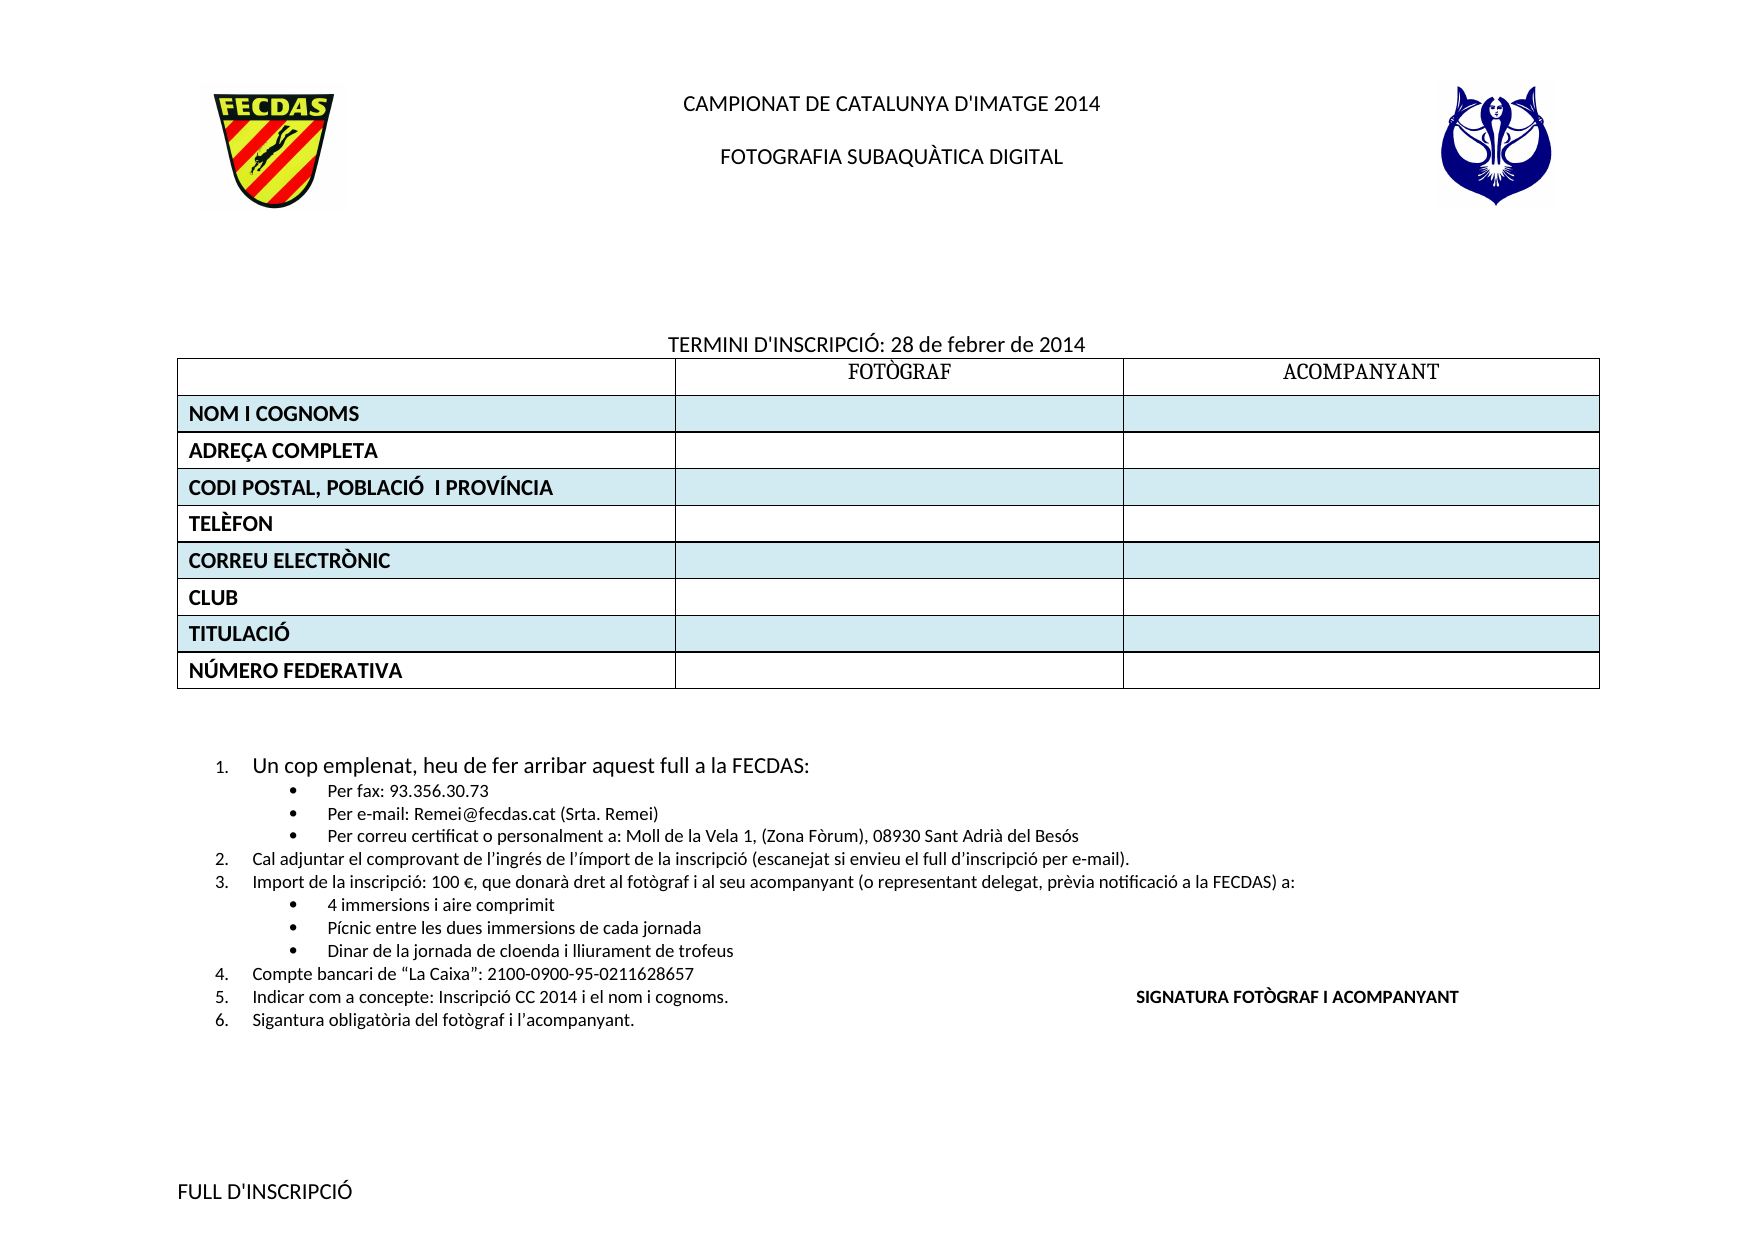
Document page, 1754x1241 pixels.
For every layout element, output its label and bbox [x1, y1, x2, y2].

table_cell [178, 653, 675, 688]
table_cell [178, 616, 675, 651]
table_header [178, 359, 675, 395]
table_cell [1124, 433, 1599, 468]
table_cell [676, 543, 1123, 578]
table_cell [1124, 396, 1599, 431]
table_cell [1124, 616, 1599, 651]
table_cell [1124, 653, 1599, 688]
table_cell [676, 396, 1123, 431]
table_cell [1124, 506, 1599, 541]
picture [199, 82, 346, 210]
picture [1435, 79, 1556, 210]
table_header [676, 359, 1123, 395]
table_cell [676, 616, 1123, 651]
table_cell [178, 543, 675, 578]
table_cell [1124, 543, 1599, 578]
table_cell [1124, 579, 1599, 615]
table_cell [676, 653, 1123, 688]
table_cell [676, 433, 1123, 468]
table_header [1124, 359, 1599, 395]
table_cell [676, 469, 1123, 505]
table_cell [1124, 469, 1599, 505]
table_cell [178, 469, 675, 505]
table_cell [178, 506, 675, 541]
table_cell [178, 433, 675, 468]
table_cell [178, 396, 675, 431]
table_cell [676, 506, 1123, 541]
table_cell [676, 579, 1123, 615]
table_cell [178, 579, 675, 615]
